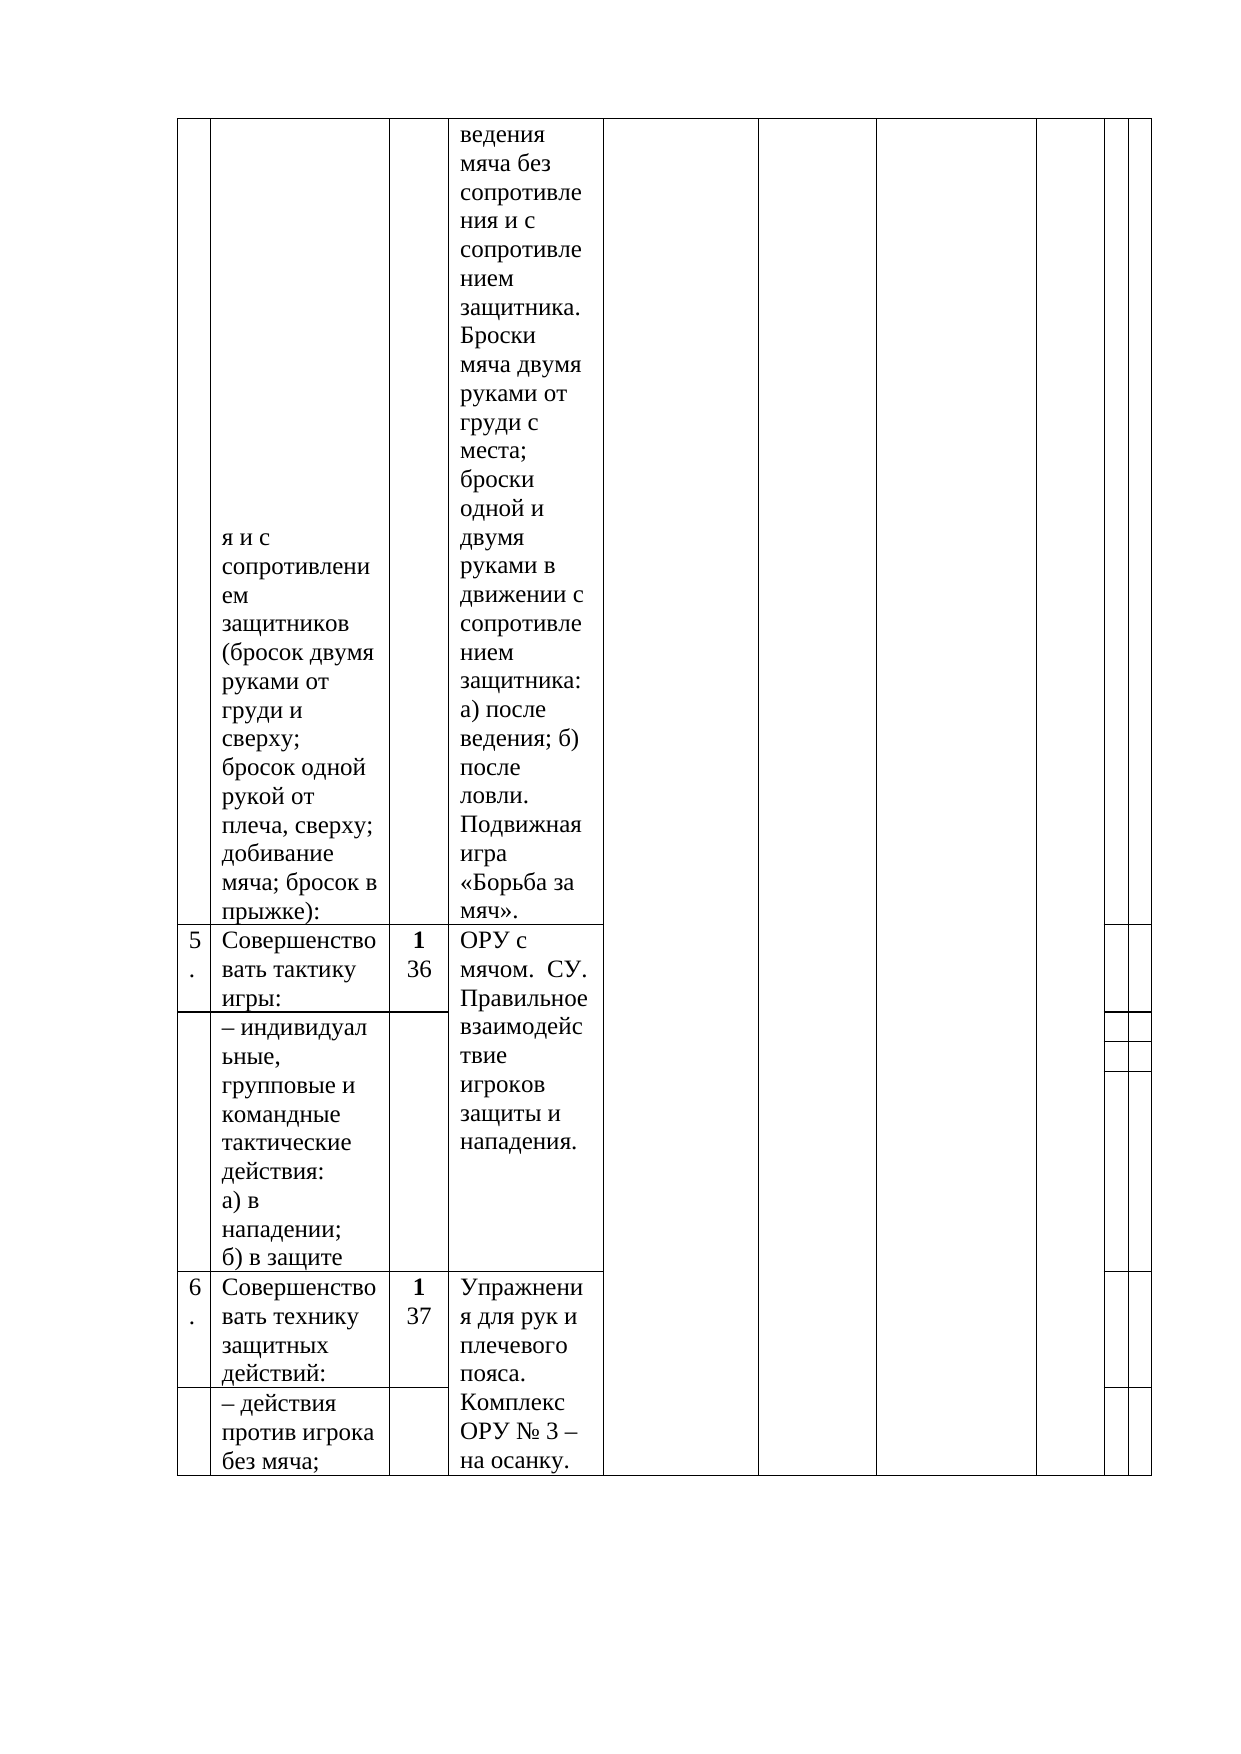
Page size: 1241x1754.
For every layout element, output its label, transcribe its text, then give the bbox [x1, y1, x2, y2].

table_cell [1105, 925, 1128, 1011]
table_cell [1105, 1388, 1128, 1474]
table_cell [178, 1388, 210, 1474]
table_cell 5. [178, 925, 210, 1011]
table_cell 6. [178, 1272, 210, 1387]
table_cell [1129, 1042, 1151, 1071]
table_cell [178, 1013, 210, 1271]
table_cell Совершенствовать тактику игры: [211, 925, 389, 1011]
table_cell – действия против игрока без мяча; [211, 1388, 389, 1474]
table_cell [1129, 1388, 1151, 1474]
table_cell [390, 1013, 448, 1271]
table_cell [1105, 1042, 1128, 1071]
table_cell [1105, 1072, 1128, 1271]
table_cell 1 37 [390, 1272, 448, 1387]
table_cell Совершенствовать технику защитных действий: [211, 1272, 389, 1387]
table_cell [1129, 1072, 1151, 1271]
table_cell [390, 1388, 448, 1474]
table_cell [1105, 1013, 1128, 1041]
table_cell [1129, 1013, 1151, 1041]
table_cell [1129, 1272, 1151, 1387]
table_cell ОРУ с мячом. СУ. Правильное взаимодействие игроков защиты и нападения. [449, 925, 603, 1271]
table_cell [1105, 119, 1128, 924]
table_cell Упражнения для рук и плечевого пояса. Комплекс ОРУ № 3 – на осанку. Варианты ловли и передачи мяча. Ведения мяча без сопротивления и с сопротивлением защитника. Действия против игрока с мячом (вырывание, выбивание, перехват, накрывание). Групповые действия (2 * 3 игрока). Учебная игра [449, 1272, 603, 1474]
table_cell – индивидуальные, групповые и командные тактические действия: а) в нападении; б) в защите [211, 1013, 389, 1271]
table_cell [1129, 119, 1151, 924]
table_cell 1 36 [390, 925, 448, 1011]
table_cell [1129, 925, 1151, 1011]
table_cell [1105, 1272, 1128, 1387]
